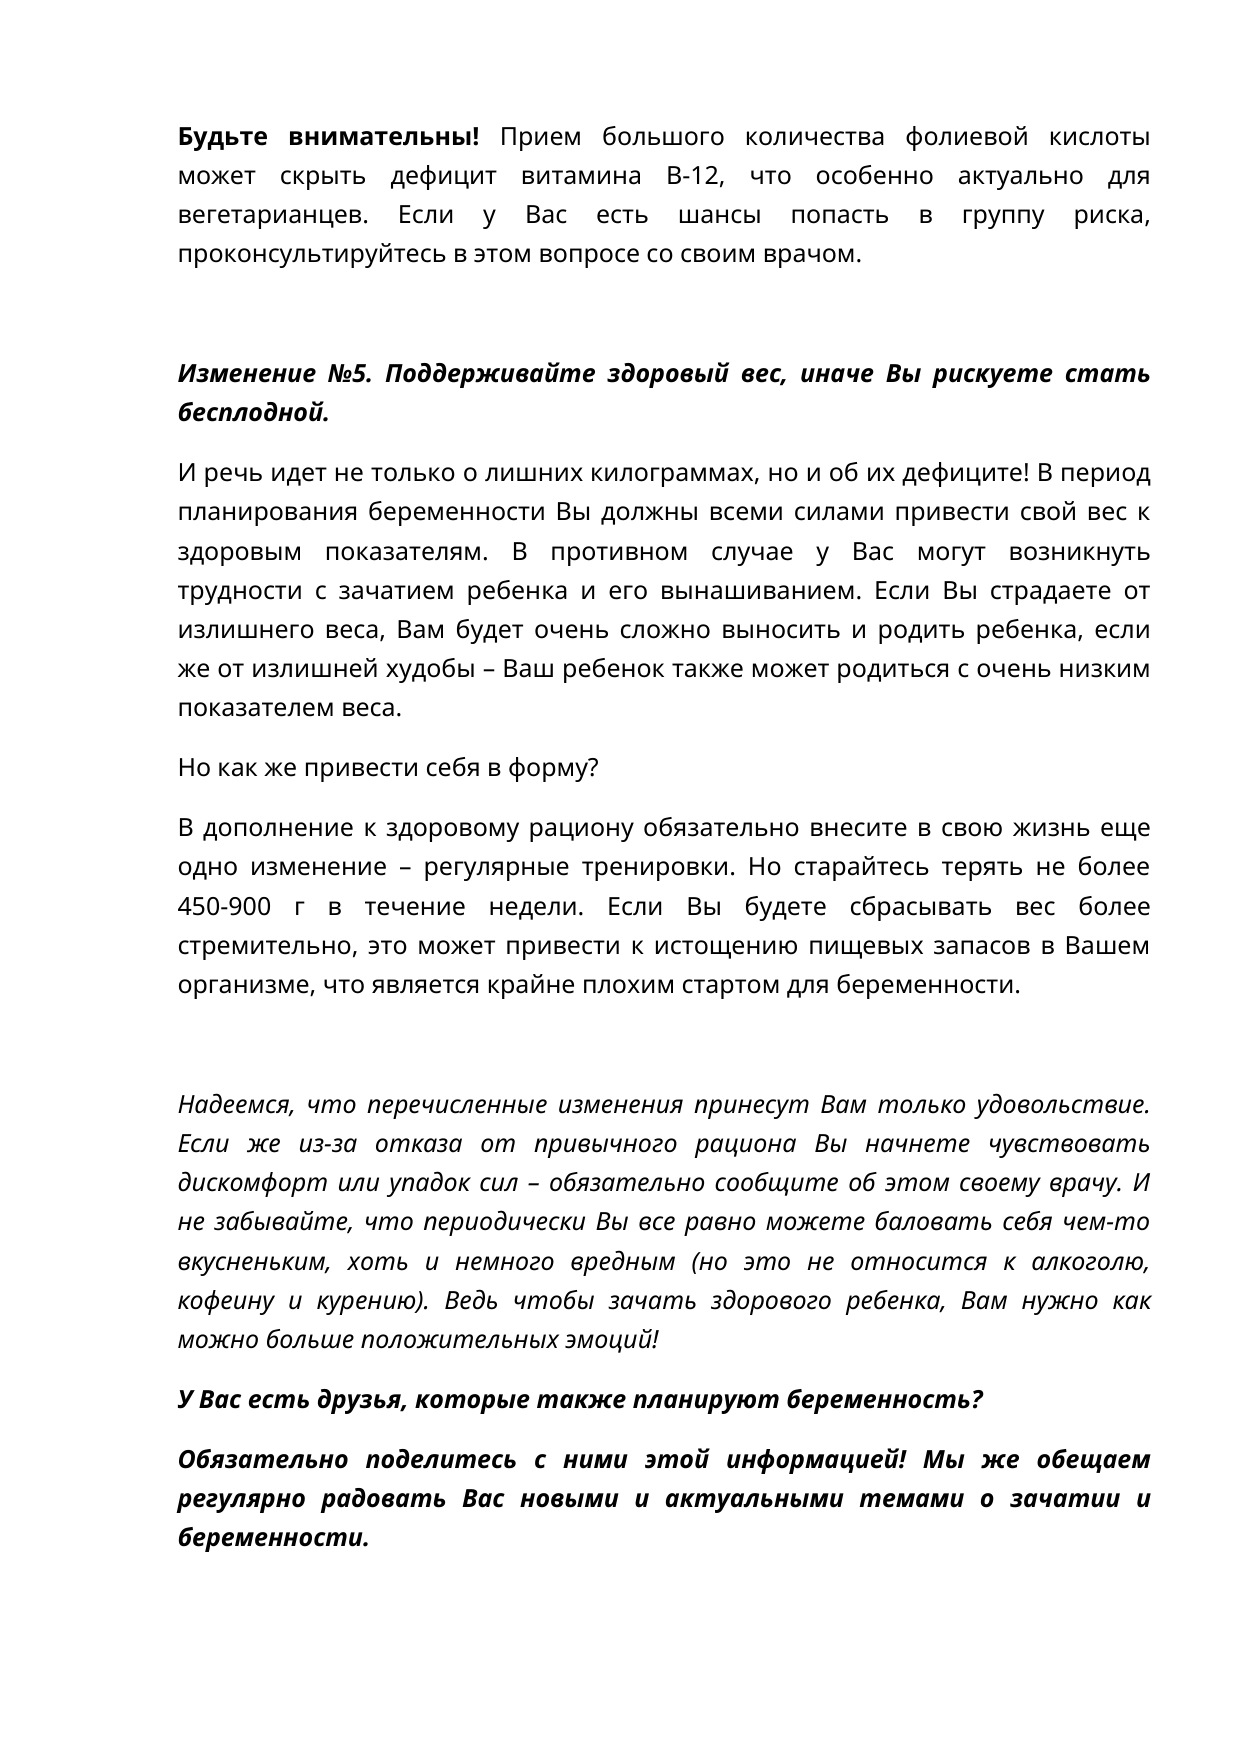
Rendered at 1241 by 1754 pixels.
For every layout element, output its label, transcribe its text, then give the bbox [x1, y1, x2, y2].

text Изменение №5. Поддерживайте здоровый вес, иначе Вы рискуете стать бесплодной. [177, 356, 1152, 429]
text В дополнение к здоровому рациону обязательно внесите в свою жизнь еще одно изменение – регулярные тренировки. Но старайтесь терять не более 450-900 г в течение недели. Если Вы будете сбрасывать вес более стремительно, это может привести к истощению пищевых запасов в Вашем организме, что является крайне плохим стартом для беременности. [177, 810, 1152, 1001]
text Будьте внимательны! Прием большого количества фолиевой кислоты может скрыть дефицит витамина В-12, что особенно актуально для вегетарианцев. Если у Вас есть шансы попасть в группу риска, проконсультируйтесь в этом вопросе со своим врачом. [177, 118, 1152, 270]
text Но как же привести себя в форму? [177, 750, 1152, 784]
text Обязательно поделитесь с ними этой информацией! Мы же обещаем регулярно радовать Вас новыми и актуальными темами о зачатии и беременности. [177, 1441, 1152, 1554]
text У Вас есть друзья, которые также планируют беременность? [177, 1381, 1152, 1416]
text Надеемся, что перечисленные изменения принесут Вам только удовольствие. Если же из-за отказа от привычного рациона Вы начнете чувствовать дискомфорт или упадок сил – обязательно сообщите об этом своему врачу. И не забывайте, что периодически Вы все равно можете баловать себя чем-то вкусненьким, хоть и немного вредным (но это не относится к алкоголю, кофеину и курению). Ведь чтобы зачать здорового ребенка, Вам нужно как можно больше положительных эмоций! [177, 1086, 1152, 1356]
text И речь идет не только о лишних килограммах, но и об их дефиците! В период планирования беременности Вы должны всеми силами привести свой вес к здоровым показателям. В противном случае у Вас могут возникнуть трудности с зачатием ребенка и его вынашиванием. Если Вы страдаете от излишнего веса, Вам будет очень сложно выносить и родить ребенка, если же от излишней худобы – Ваш ребенок также может родиться с очень низким показателем веса. [177, 455, 1152, 724]
